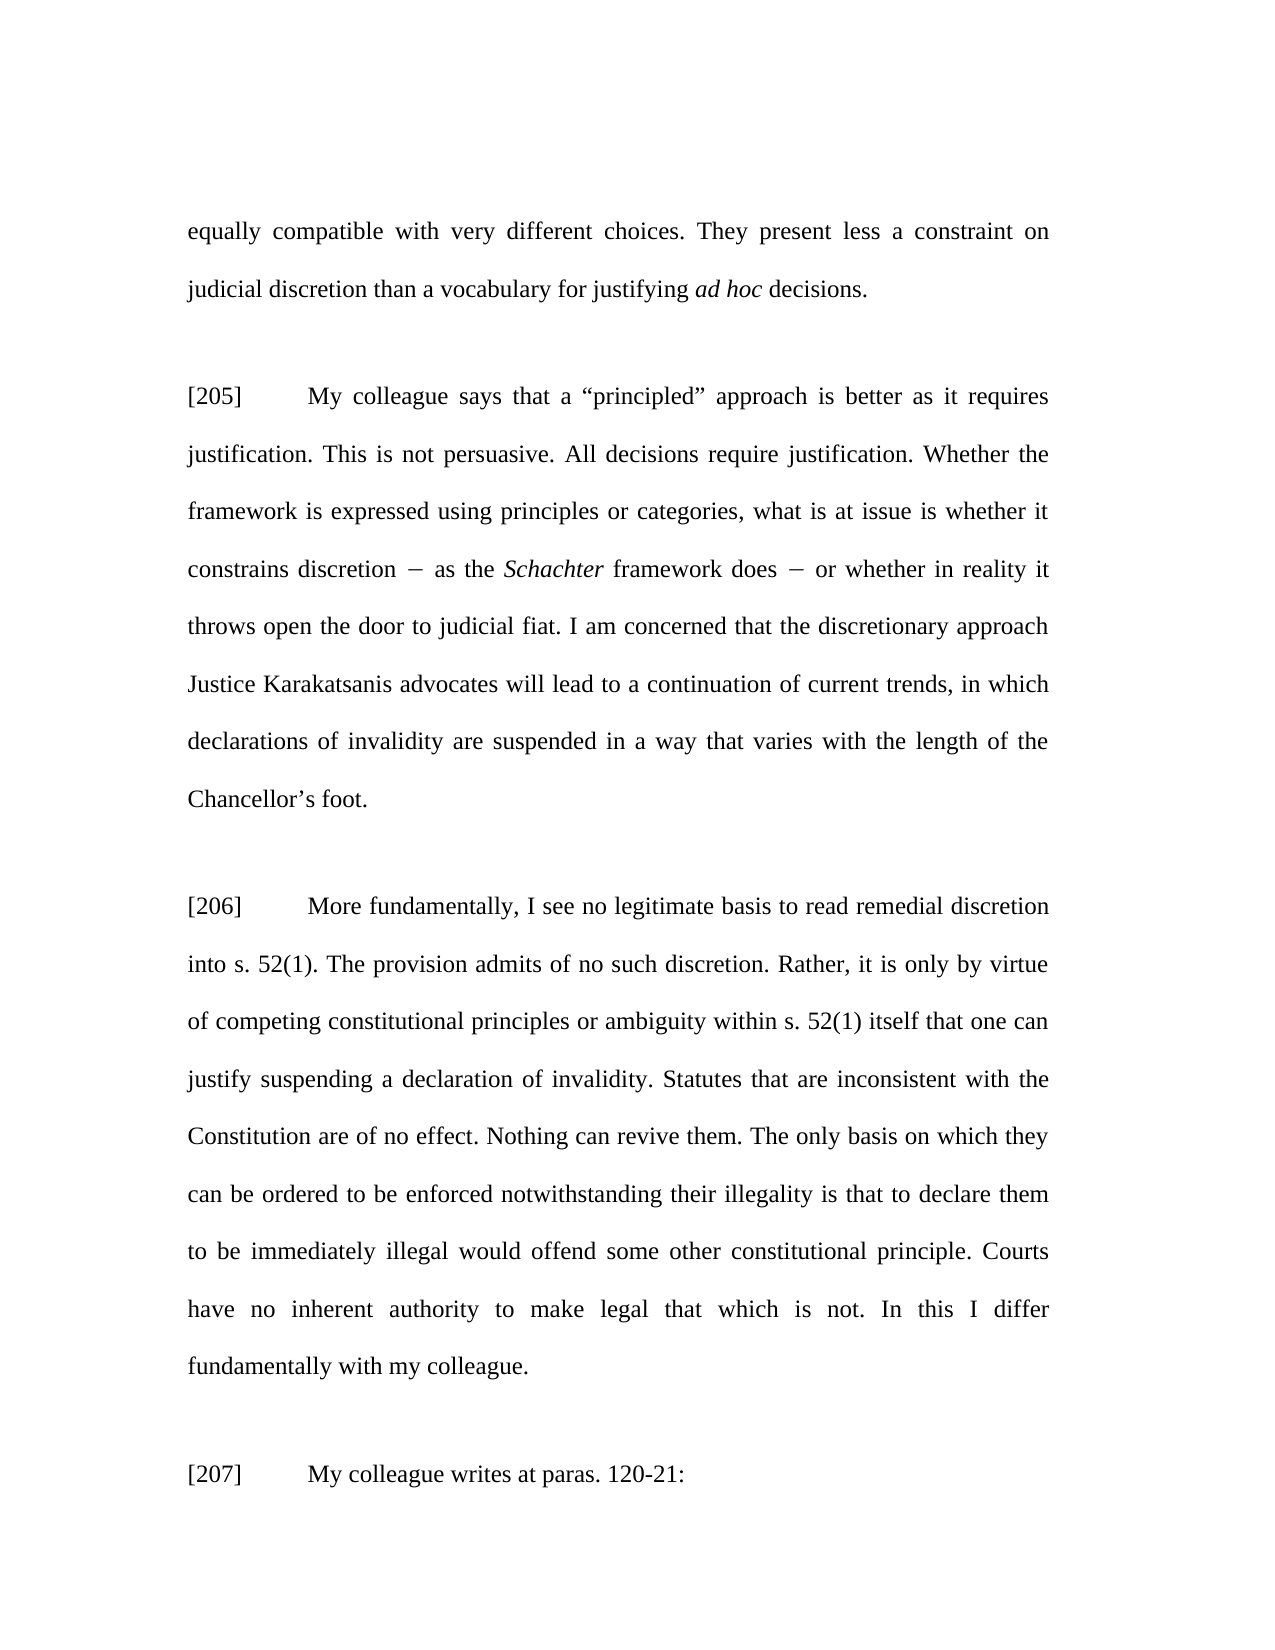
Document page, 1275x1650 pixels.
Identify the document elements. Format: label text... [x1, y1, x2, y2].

text My colleague writes at paras. 120-21: [187, 1459, 1050, 1488]
text My colleague says that a “principled” approach is better as it requires justification. This is not persuasive. All decisions require justification. Whether the framework is expressed using principles or categories, what is at issue is whether it constrains discretion as the Schachter framework does or whether in reality it throws open the door to judicial fiat. I am concerned that the discretionary approach Justice Karakatsanis advocates will lead to a continuation of current trends, in which declarations of invalidity are suspended in a way that varies with the length of the Chancellor’s foot. [187, 381, 1050, 813]
text More fundamentally, I see no legitimate basis to read remedial discretion into s. 52(1). The provision admits of no such discretion. Rather, it is only by virtue of competing constitutional principles or ambiguity within s. 52(1) itself that one can justify suspending a declaration of invalidity. Statutes that are inconsistent with the Constitution are of no effect. Nothing can revive them. The only basis on which they can be ordered to be enforced notwithstanding their illegality is that to declare them to be immediately illegal would offend some other constitutional principle. Courts have no inherent authority to make legal that which is not. In this I differ fundamentally with my colleague. [187, 891, 1050, 1380]
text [187, 216, 1050, 303]
